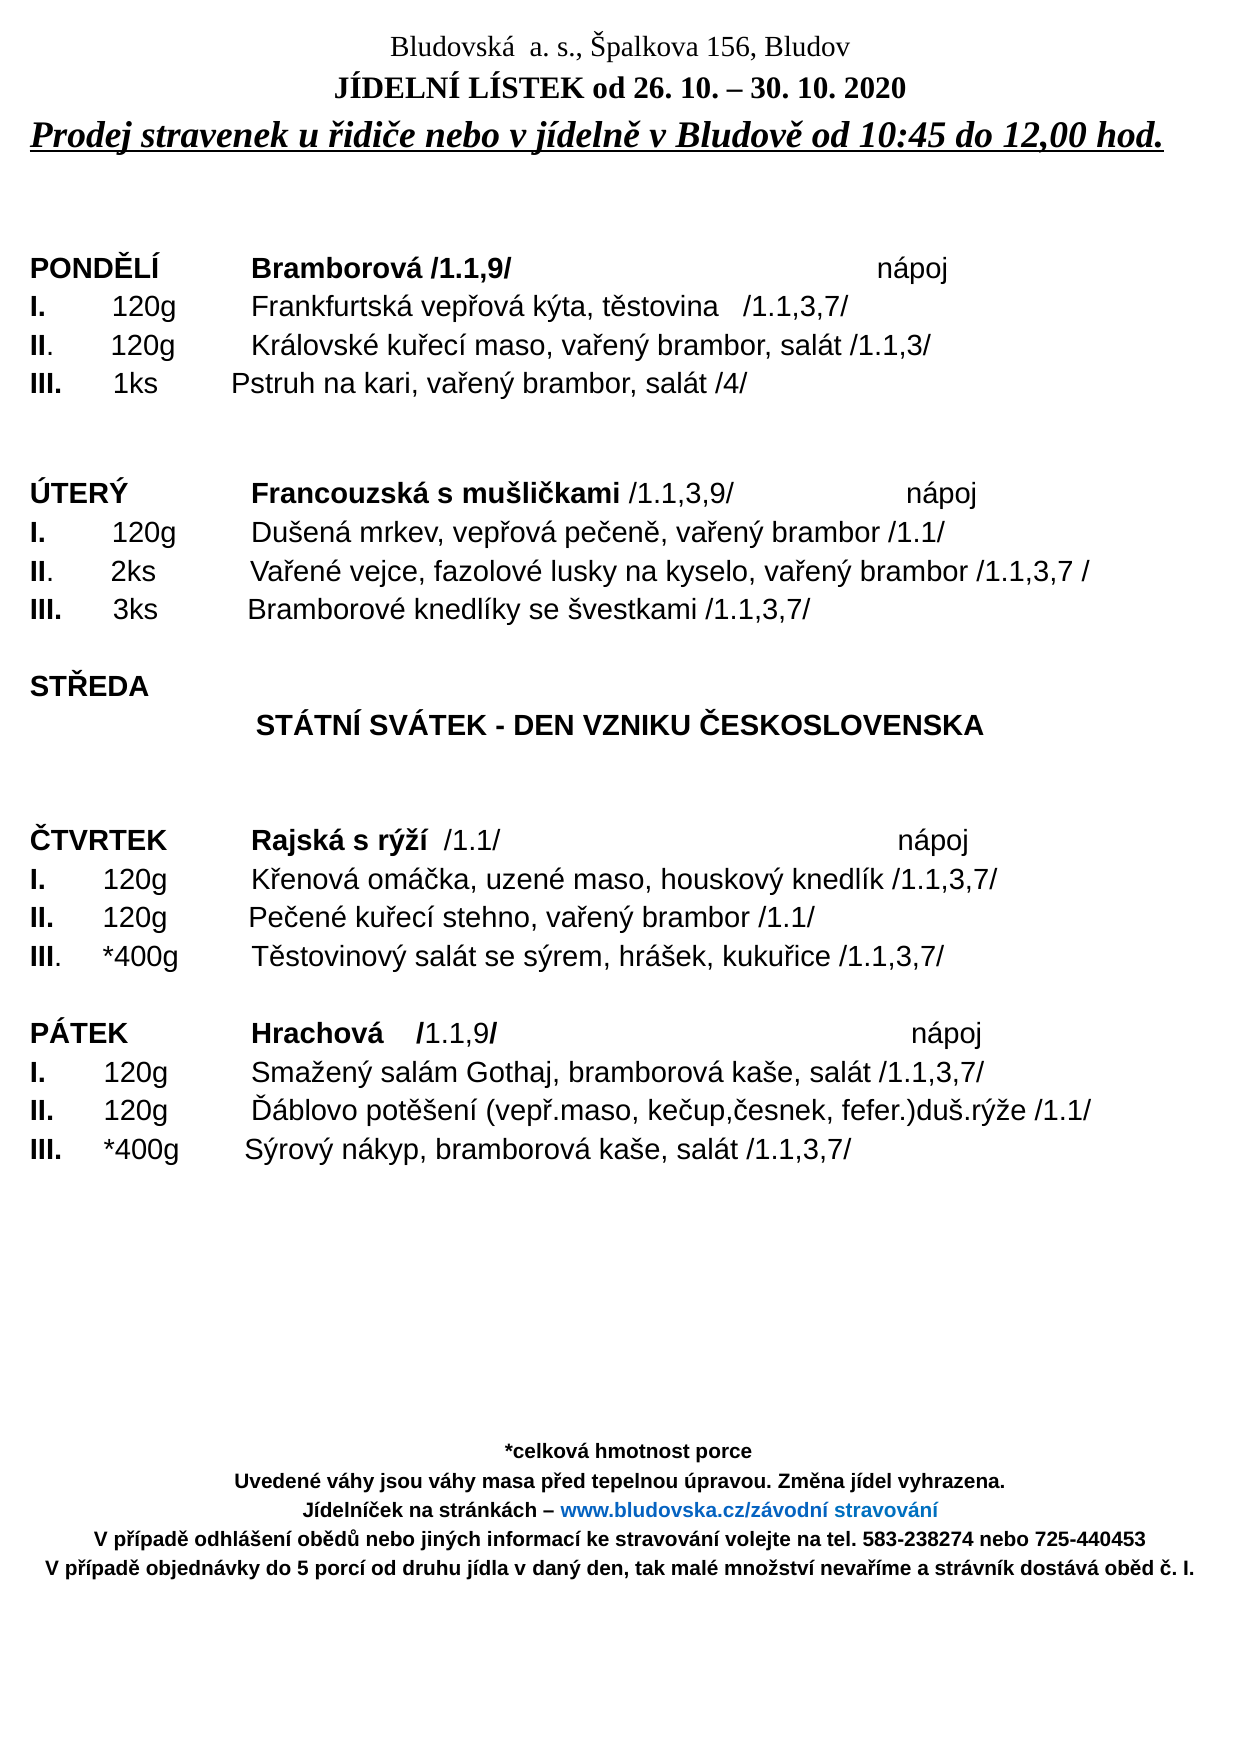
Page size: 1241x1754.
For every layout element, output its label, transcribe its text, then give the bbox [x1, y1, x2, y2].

text III. 1ks Pstruh na kari, vařený brambor, salát /4/ [29, 366, 1211, 400]
text STŘEDA [29, 669, 1211, 703]
text I. 120g Dušená mrkev, vepřová pečeně, vařený brambor /1.1/ [29, 515, 1211, 549]
text Uvedené váhy jsou váhy masa před tepelnou úpravou. Změna jídel vyhrazena. [29, 1469, 1211, 1493]
text JÍDELNÍ LÍSTEK od 26. 10. – 30. 10. 2020 [29, 70, 1211, 106]
text V případě objednávky do 5 porcí od druhu jídla v daný den, tak malé množství nevaříme a strávník dostává oběd č. I. [29, 1556, 1211, 1579]
text PONDĚLÍ Bramborová /1.1,9/ nápoj [29, 251, 1211, 284]
text Prodej stravenek u řidiče nebo v jídelně v Bludově od 10:45 do 12,00 hod. [29, 113, 1211, 156]
text III. *400g Sýrový nákyp, bramborová kaše, salát /1.1,3,7/ [29, 1132, 1211, 1165]
text II. 2ks Vařené vejce, fazolové lusky na kyselo, vařený brambor /1.1,3,7 / [29, 554, 1211, 587]
text I. 120g Smažený salám Gothaj, bramborová kaše, salát /1.1,3,7/ [29, 1055, 1211, 1088]
text STÁTNÍ SVÁTEK - DEN VZNIKU ČESKOSLOVENSKA [29, 708, 1211, 741]
text III. *400g Těstovinový salát se sýrem, hrášek, kukuřice /1.1,3,7/ [29, 939, 1211, 973]
text ČTVRTEK Rajská s rýží /1.1/ nápoj [29, 823, 1211, 857]
text I. 120g Frankfurtská vepřová kýta, těstovina /1.1,3,7/ [29, 289, 1211, 323]
text II. 120g Ďáblovo potěšení (vepř.maso, kečup,česnek, fefer.)duš.rýže /1.1/ [29, 1093, 1211, 1127]
text *celková hmotnost porce [398, 1439, 1211, 1463]
text I. 120g Křenová omáčka, uzené maso, houskový knedlík /1.1,3,7/ [29, 862, 1211, 896]
text PÁTEK Hrachová /1.1,9/ nápoj [29, 1016, 1211, 1050]
text Bludovská a. s., Špalkova 156, Bludov [29, 29, 1211, 63]
text III. 3ks Bramborové knedlíky se švestkami /1.1,3,7/ [29, 592, 1211, 626]
text II. 120g Královské kuřecí maso, vařený brambor, salát /1.1,3/ [29, 328, 1211, 361]
text II. 120g Pečené kuřecí stehno, vařený brambor /1.1/ [29, 901, 1211, 934]
text V případě odhlášení obědů nebo jiných informací ke stravování volejte na tel. 583-238274 nebo 725-440453 [29, 1527, 1211, 1551]
text ÚTERÝ Francouzská s mušličkami /1.1,3,9/ nápoj [29, 477, 1211, 510]
text Jídelníček na stránkách – www.bludovska.cz/závodní stravování [29, 1498, 1211, 1522]
